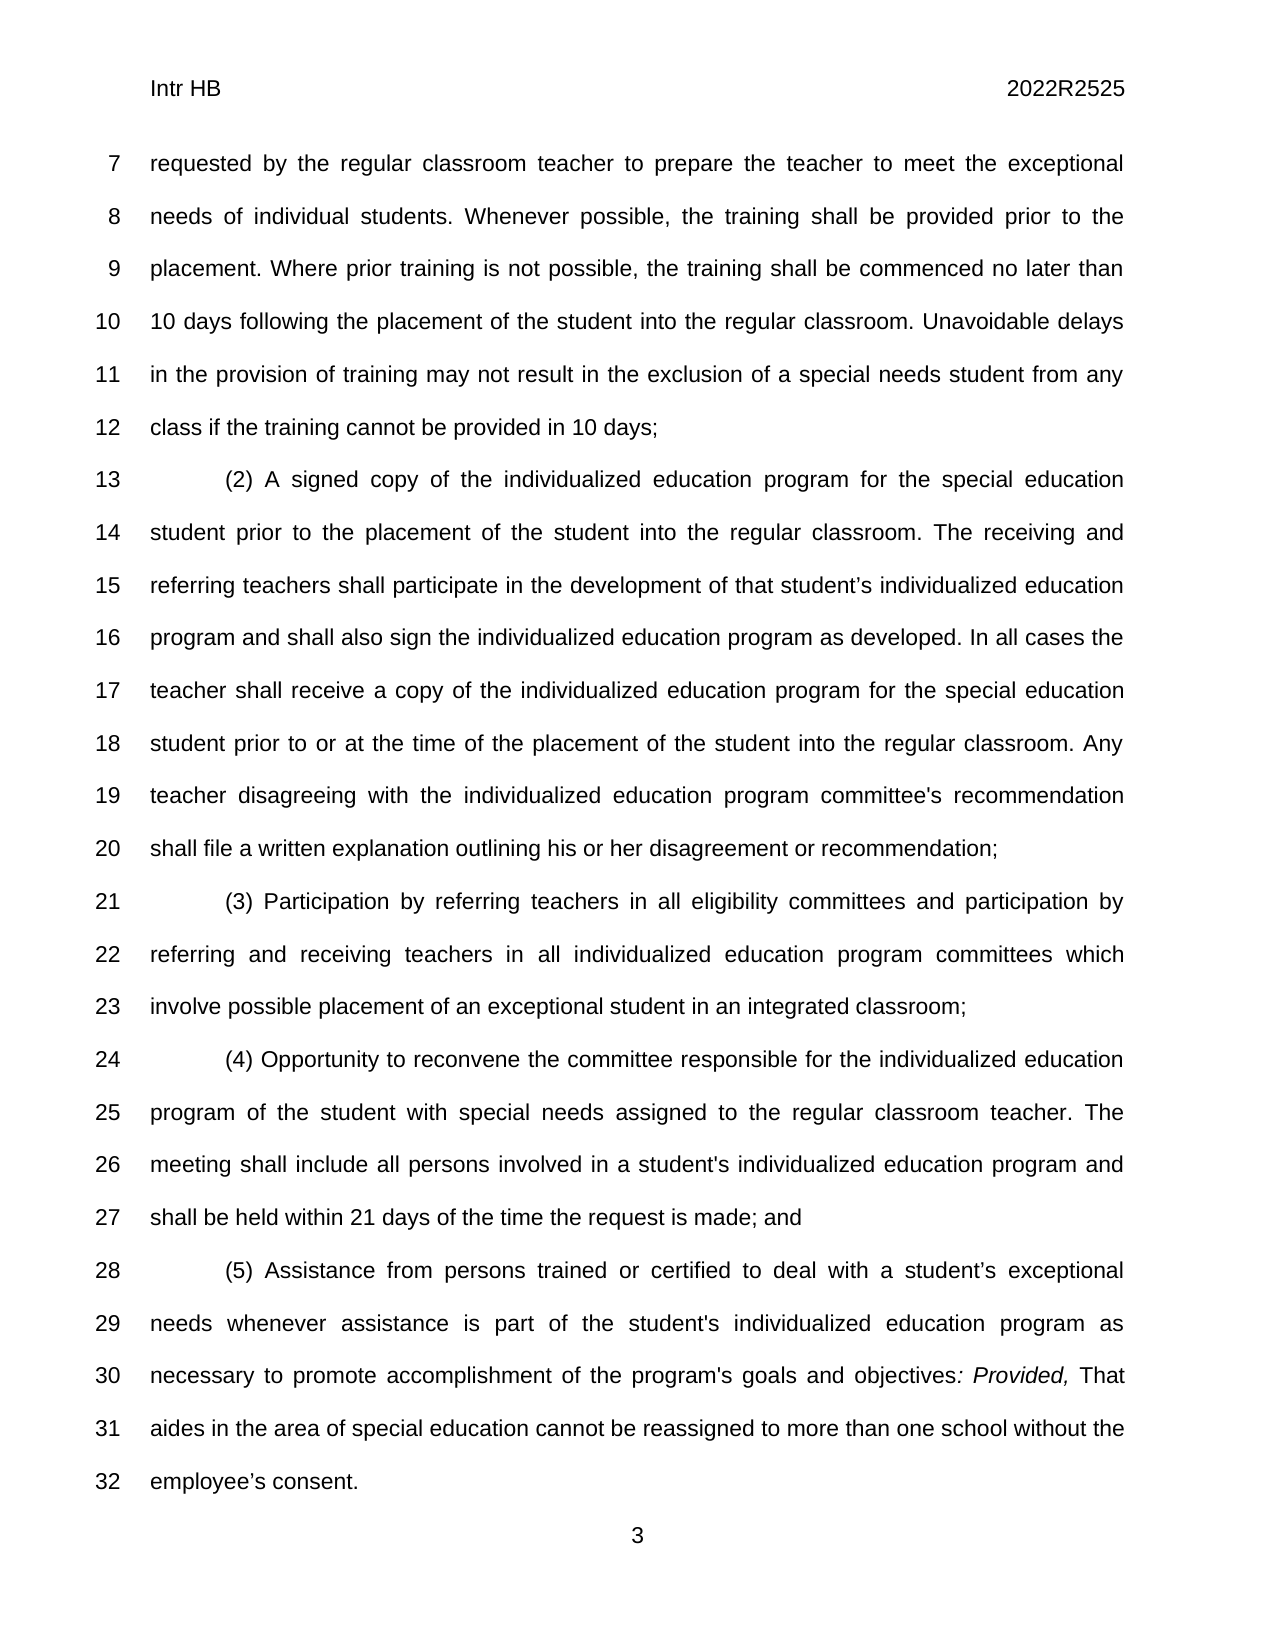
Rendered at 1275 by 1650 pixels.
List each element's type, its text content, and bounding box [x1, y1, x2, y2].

text (2) A signed copy of the individualized education program for the special education student prior to the placement of the student into the regular classroom. The receiving and referring teachers shall participate in the development of that student’s individualized education program and shall also sign the individualized education program as developed. In all cases the teacher shall receive a copy of the individualized education program for the special education student prior to or at the time of the placement of the student into the regular classroom. Any teacher disagreeing with the individualized education program committee's recommendation shall file a written explanation outlining his or her disagreement or recommendation; [150, 466, 1125, 862]
text (4) Opportunity to reconvene the committee responsible for the individualized education program of the student with special needs assigned to the regular classroom teacher. The meeting shall include all persons involved in a student's individualized education program and shall be held within 21 days of the time the request is made; and [150, 1046, 1125, 1231]
text (3) Participation by referring teachers in all eligibility committees and participation by referring and receiving teachers in all individualized education program committees which involve possible placement of an exceptional student in an integrated classroom; [150, 888, 1125, 1020]
text (5) Assistance from persons trained or certified to deal with a student’s exceptional needs whenever assistance is part of the student's individualized education program as necessary to promote accomplishment of the program's goals and objectives: Provided, That aides in the area of special education cannot be reassigned to more than one school without the employee’s consent. [150, 1257, 1125, 1494]
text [150, 150, 1125, 440]
